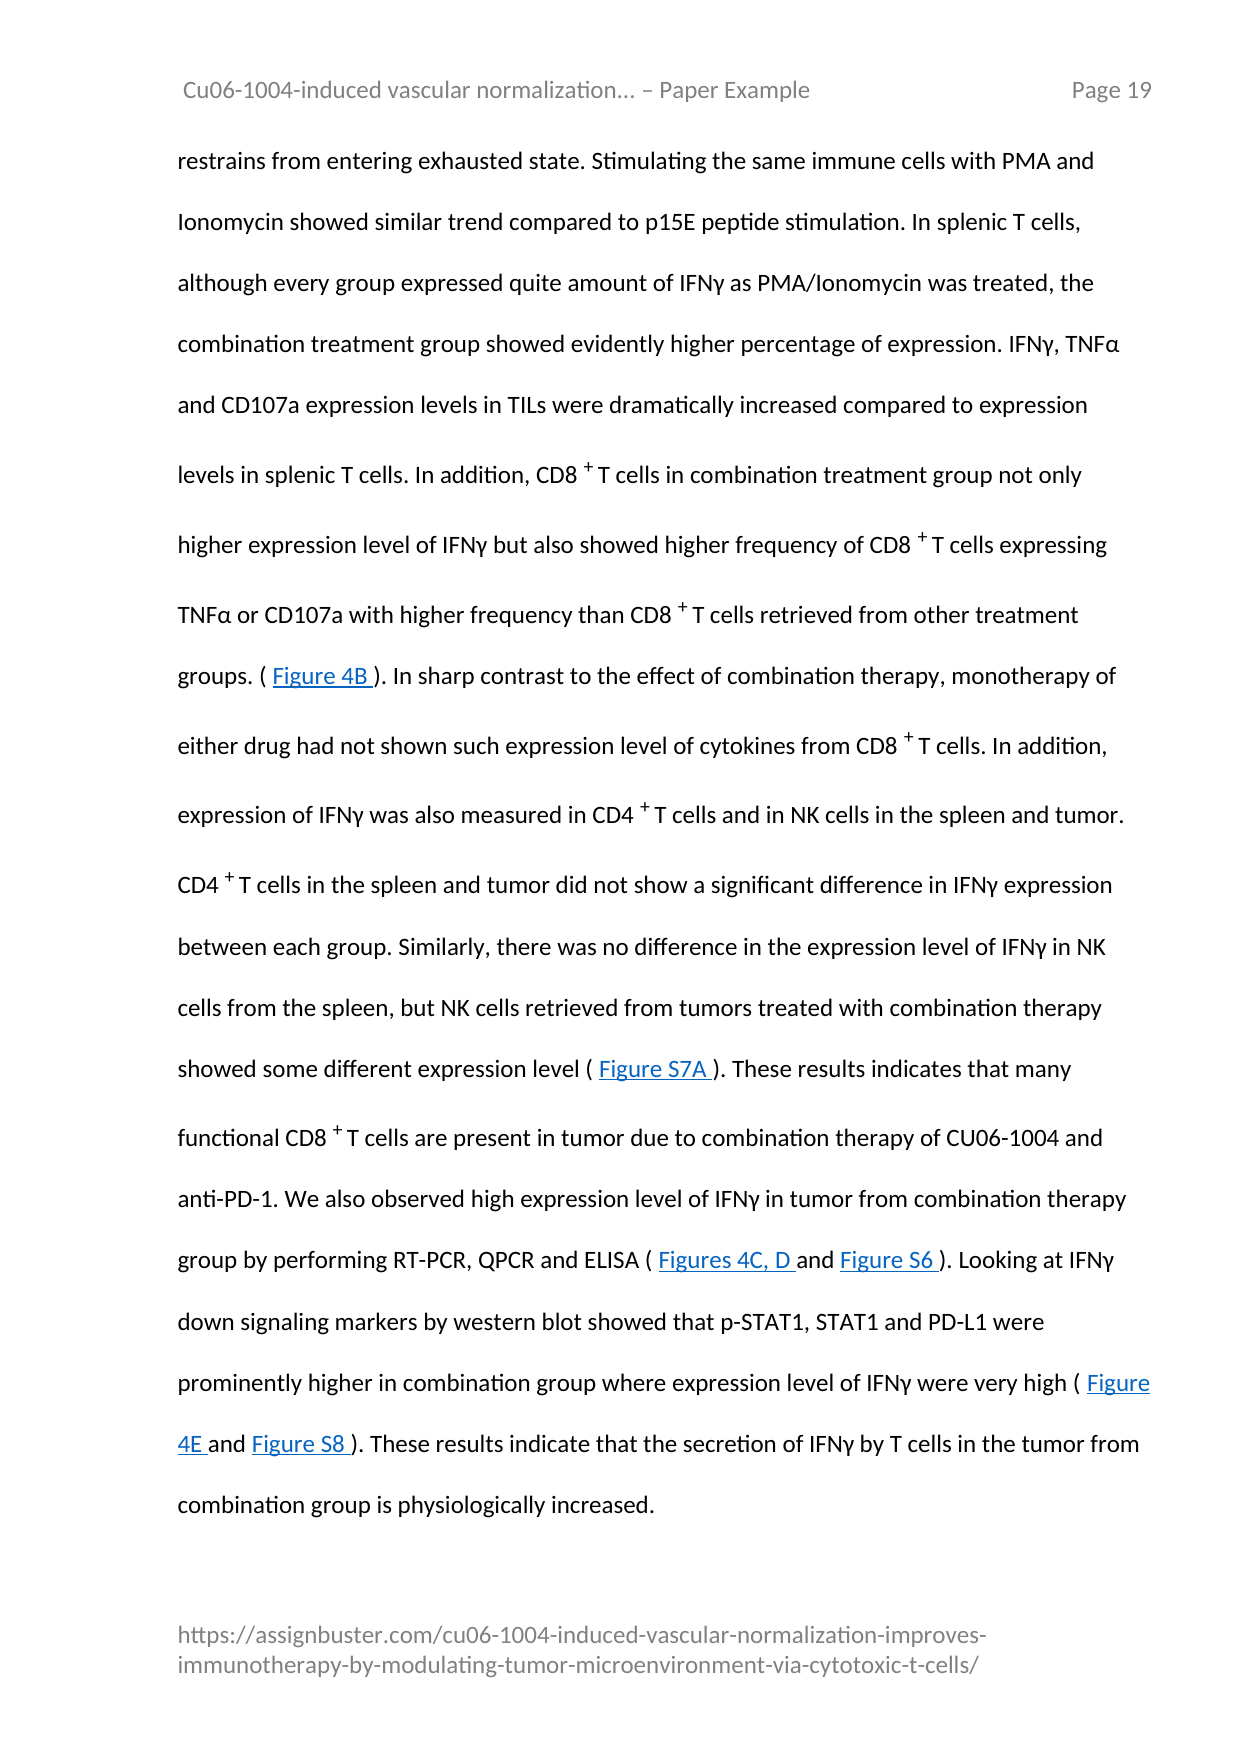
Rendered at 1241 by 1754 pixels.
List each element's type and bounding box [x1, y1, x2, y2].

text [177, 145, 1152, 1519]
